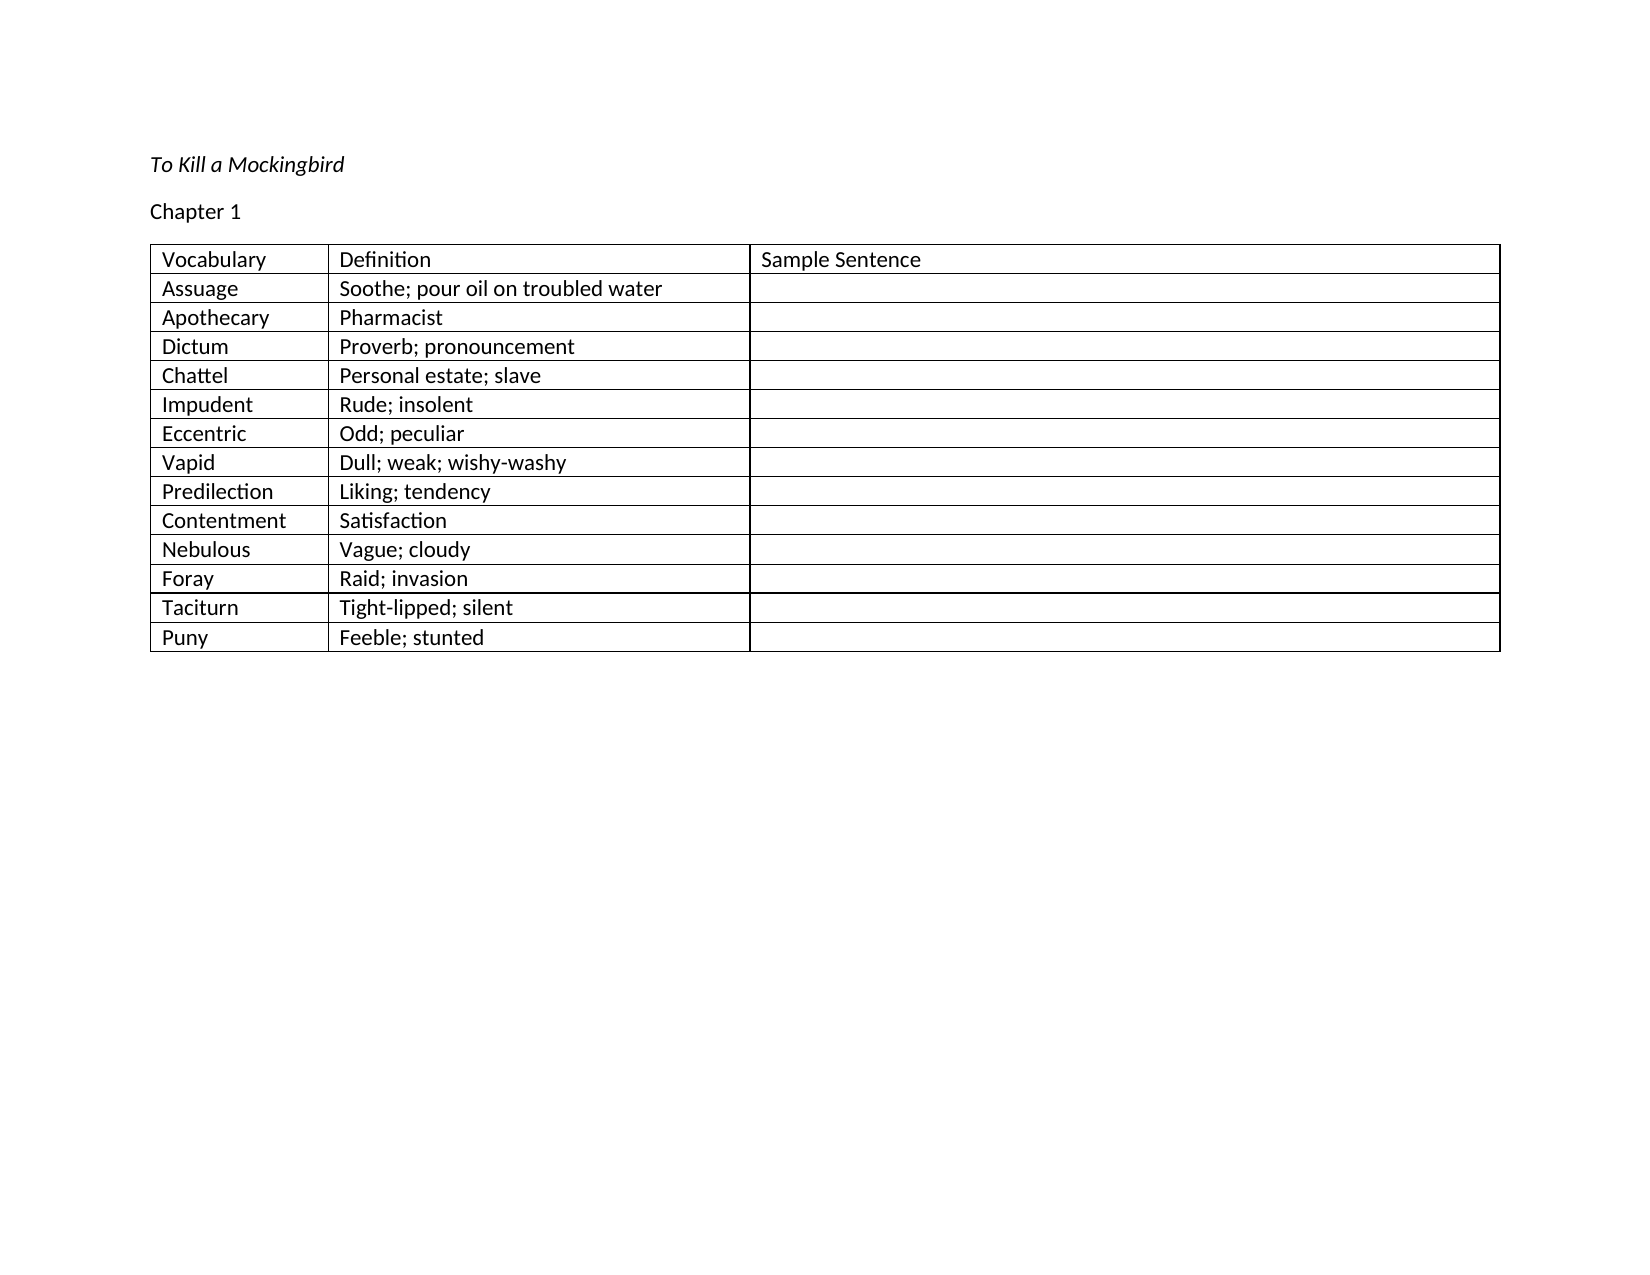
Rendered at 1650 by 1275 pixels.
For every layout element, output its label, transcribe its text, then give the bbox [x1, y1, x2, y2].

table_cell [751, 565, 1499, 592]
table_cell Dictum [151, 332, 328, 360]
table_cell Chattel [151, 361, 328, 389]
table_cell Nebulous [151, 535, 328, 563]
table_cell Rude; insolent [329, 390, 749, 418]
table_cell [751, 448, 1499, 476]
table_cell [751, 623, 1499, 651]
table_cell Dull; weak; wishy-washy [329, 448, 749, 476]
table_cell Assuage [151, 274, 328, 302]
table_cell Taciturn [151, 594, 328, 622]
table_cell Vague; cloudy [329, 535, 749, 563]
table_cell Impudent [151, 390, 328, 418]
table_cell [751, 274, 1499, 302]
table_cell Personal estate; slave [329, 361, 749, 389]
table_cell Vapid [151, 448, 328, 476]
table_cell [751, 506, 1499, 534]
table_cell Liking; tendency [329, 477, 749, 505]
table_cell Feeble; stunted [329, 623, 749, 651]
table_cell [751, 477, 1499, 505]
table_cell [751, 303, 1499, 331]
table_cell [751, 332, 1499, 360]
table_header Vocabulary [151, 245, 328, 273]
table_cell Proverb; pronouncement [329, 332, 749, 360]
text Chapter 1 [150, 197, 1500, 225]
table_cell Tight-lipped; silent [329, 594, 749, 622]
table_cell Foray [151, 565, 328, 592]
table_cell Soothe; pour oil on troubled water [329, 274, 749, 302]
table_cell [751, 419, 1499, 447]
table_cell [751, 594, 1499, 622]
table_cell Predilection [151, 477, 328, 505]
table_header Definition [329, 245, 749, 273]
table_header Sample Sentence [751, 245, 1499, 273]
text To Kill a Mockingbird [150, 150, 1500, 178]
table_cell Apothecary [151, 303, 328, 331]
table_cell [751, 535, 1499, 563]
table_cell Eccentric [151, 419, 328, 447]
table_cell [751, 361, 1499, 389]
table_cell Contentment [151, 506, 328, 534]
table_cell Pharmacist [329, 303, 749, 331]
table_cell Raid; invasion [329, 565, 749, 592]
table_cell Puny [151, 623, 328, 651]
table_cell [751, 390, 1499, 418]
table_cell Satisfaction [329, 506, 749, 534]
table_cell Odd; peculiar [329, 419, 749, 447]
